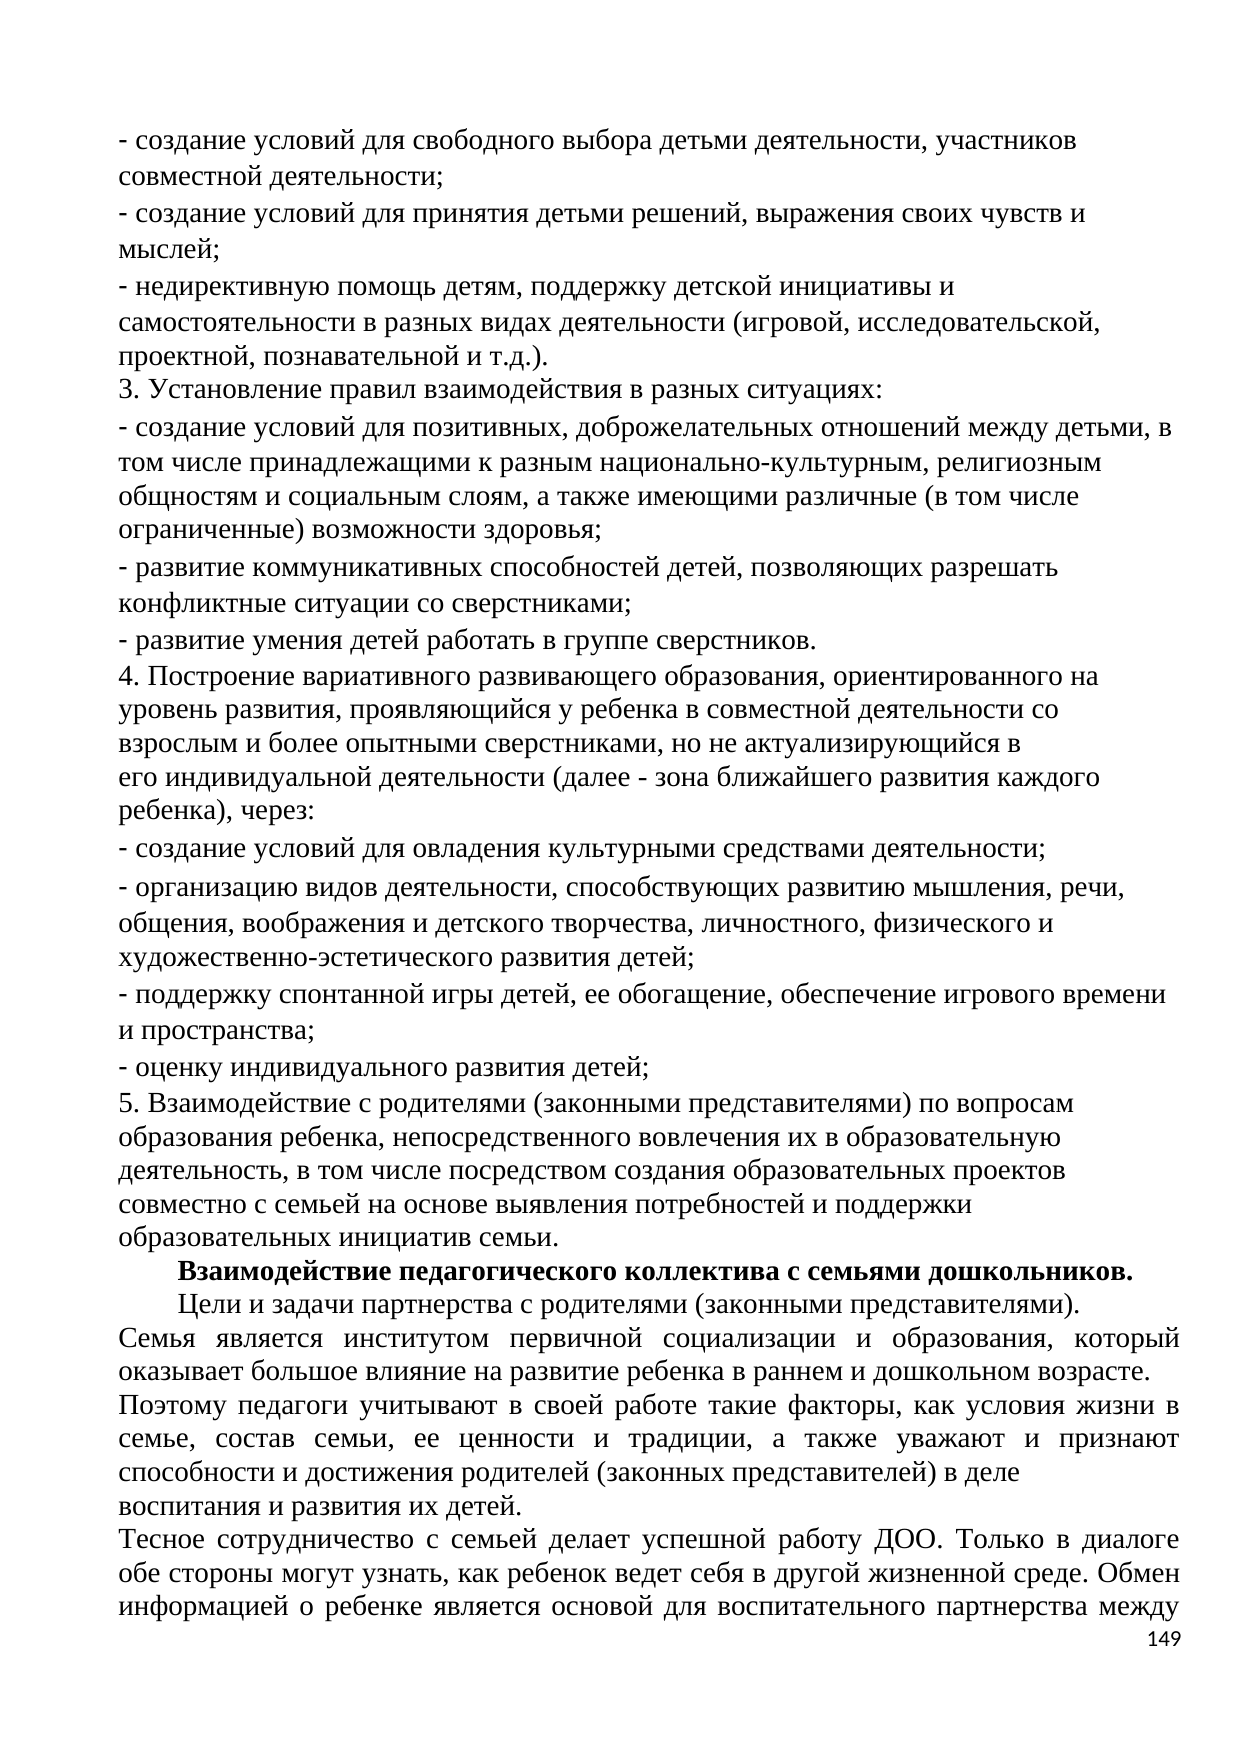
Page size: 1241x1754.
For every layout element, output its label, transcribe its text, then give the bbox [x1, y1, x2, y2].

text - недирективную помощь детям, поддержку детской инициативы и самостоятельности в разных видах деятельности (игровой, исследовательской, проектной, познавательной и т.д.). [118, 264, 1181, 371]
text 5. Взаимодействие с родителями (законными представителями) по вопросам образования ребенка, непосредственного вовлечения их в образовательную деятельность, в том числе посредством создания образовательных проектов совместно с семьей на основе выявления потребностей и поддержки образовательных инициатив семьи. [118, 1085, 1181, 1253]
text - поддержку спонтанной игры детей, ее обогащение, обеспечение игрового времени и пространства; [118, 972, 1181, 1046]
text Взаимодействие педагогического коллектива с семьями дошкольников. [118, 1253, 1181, 1286]
text - организацию видов деятельности, способствующих развитию мышления, речи, общения, воображения и детского творчества, личностного, физического и художественно-эстетического развития детей; [118, 866, 1181, 972]
text - оценку индивидуального развития детей; [118, 1046, 1181, 1085]
text - развитие умения детей работать в группе сверстников. [118, 618, 1181, 658]
text - создание условий для овладения культурными средствами деятельности; [118, 826, 1181, 866]
text - создание условий для свободного выбора детьми деятельности, участников совместной деятельности; [118, 118, 1181, 191]
text Семья является институтом первичной социализации и образования, который оказывает большое влияние на развитие ребенка в раннем и дошкольном возрасте. [118, 1320, 1181, 1387]
text 4. Построение вариативного развивающего образования, ориентированного на уровень развития, проявляющийся у ребенка в совместной деятельности со взрослым и более опытными сверстниками, но не актуализирующийся в [118, 658, 1181, 759]
text воспитания и развития их детей. [118, 1488, 1181, 1521]
text - создание условий для принятия детьми решений, выражения своих чувств и мыслей; [118, 191, 1181, 264]
text - развитие коммуникативных способностей детей, позволяющих разрешать конфликтные ситуации со сверстниками; [118, 545, 1181, 618]
text 3. Установление правил взаимодействия в разных ситуациях: [118, 371, 1181, 405]
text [118, 1521, 1181, 1622]
text Поэтому педагоги учитывают в своей работе такие факторы, как условия жизни в семье, состав семьи, ее ценности и традиции, а также уважают и признают способности и достижения родителей (законных представителей) в деле [118, 1387, 1181, 1488]
text его индивидуальной деятельности (далее - зона ближайшего развития каждого ребенка), через: [118, 759, 1181, 826]
text Цели и задачи партнерства с родителями (законными представителями). [118, 1286, 1181, 1320]
text - создание условий для позитивных, доброжелательных отношений между детьми, в том числе принадлежащими к разным национально-культурным, религиозным общностям и социальным слоям, а также имеющими различные (в том числе ограниченные) возможности здоровья; [118, 405, 1181, 545]
